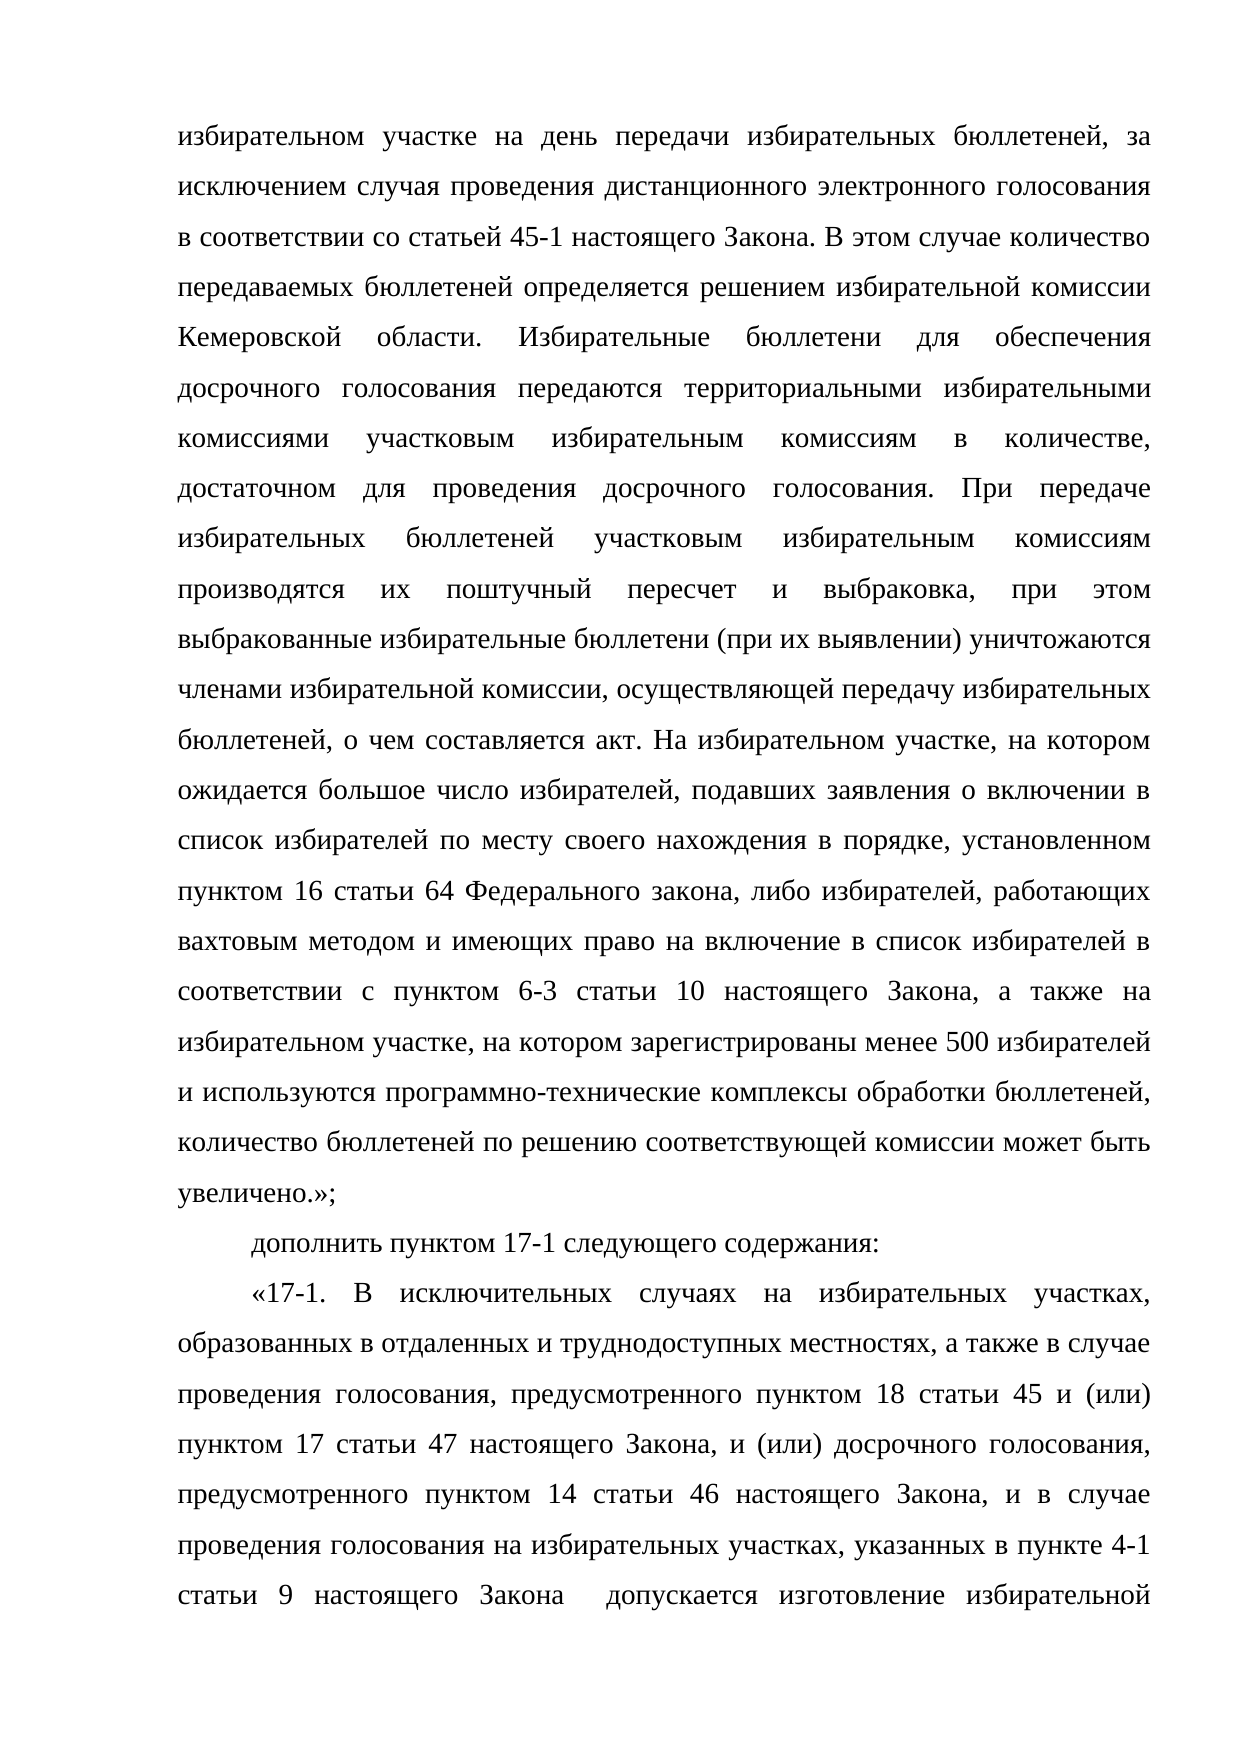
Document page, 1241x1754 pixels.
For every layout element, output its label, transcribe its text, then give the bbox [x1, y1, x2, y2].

list дополнить пунктом 17-1 следующего содержания: [177, 1225, 1152, 1258]
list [177, 118, 1152, 1208]
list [177, 1275, 1152, 1611]
